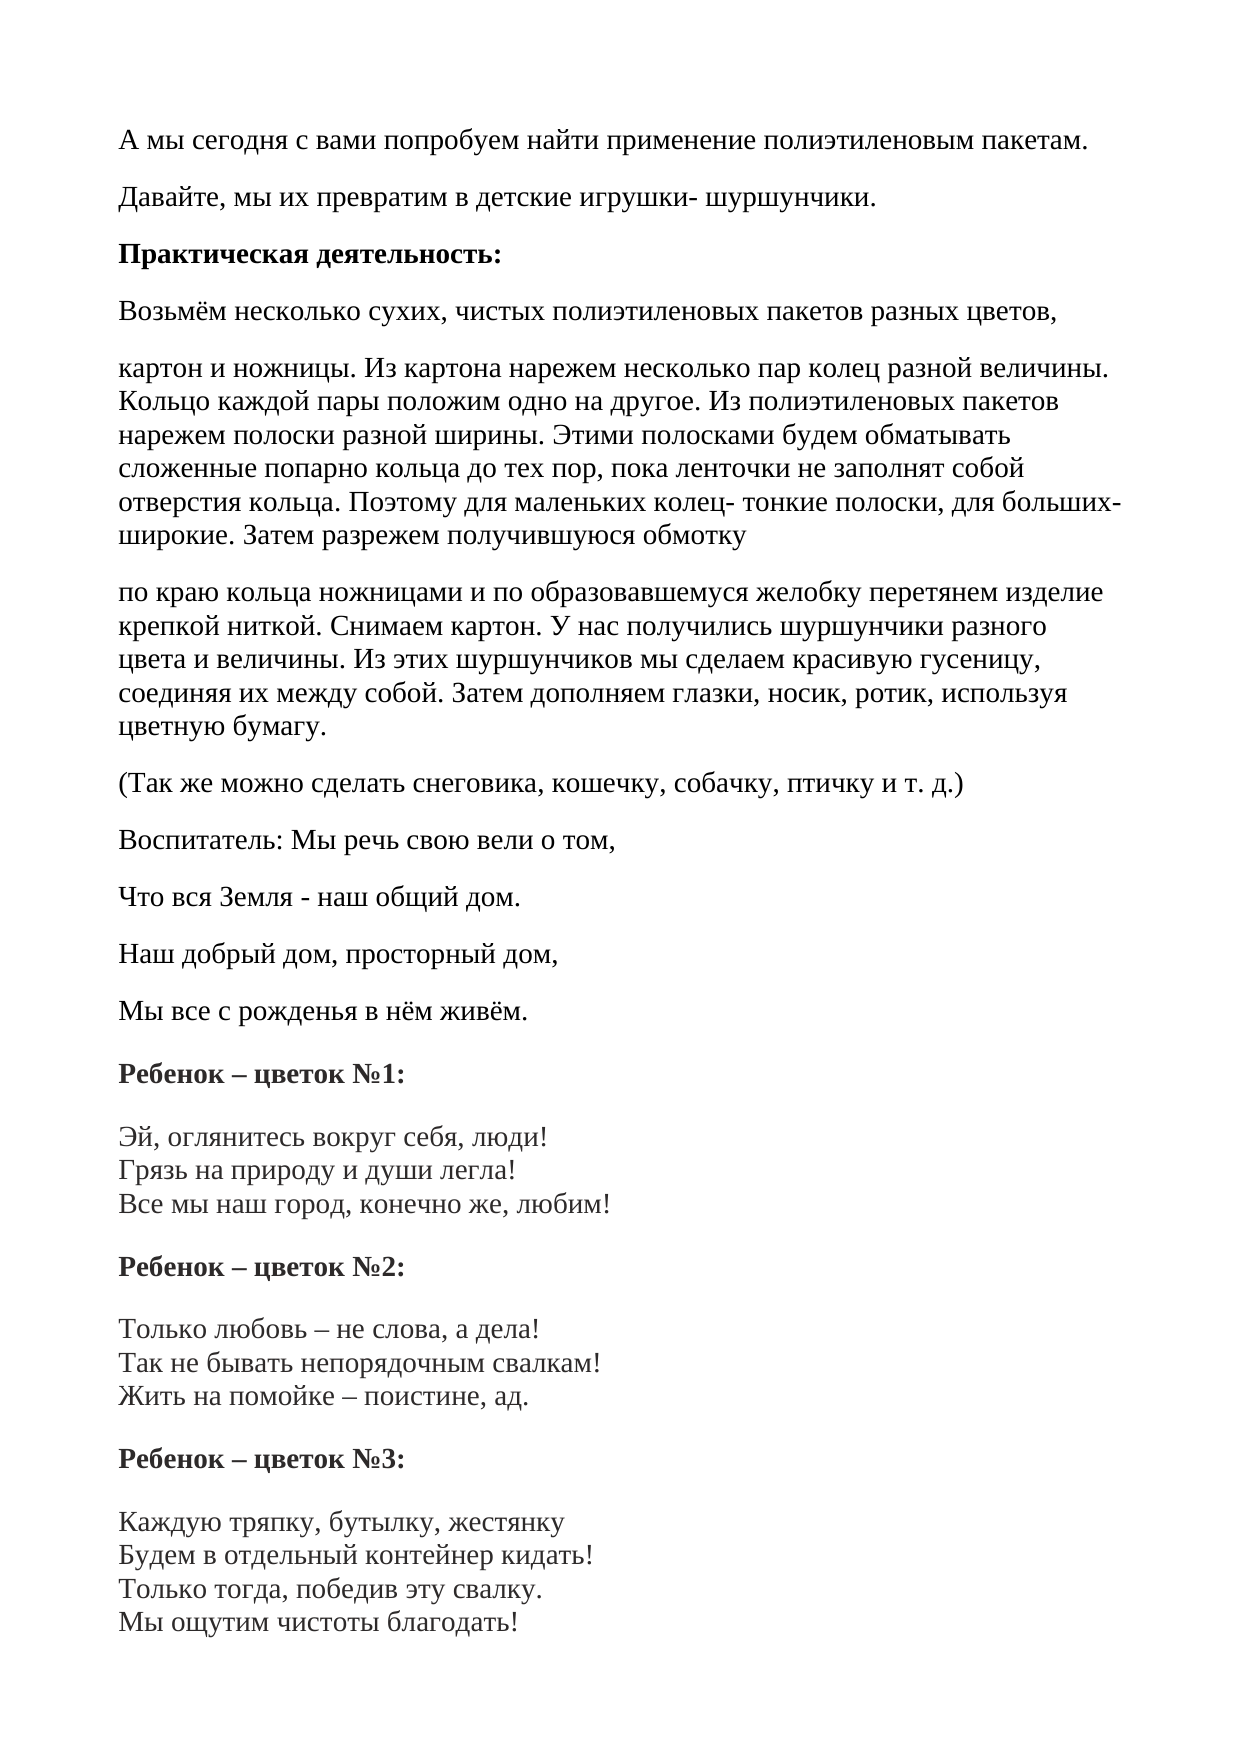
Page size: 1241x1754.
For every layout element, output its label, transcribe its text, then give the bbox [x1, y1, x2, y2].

text Каждую тряпку, бутылку, жестянку Будем в отдельный контейнер кидать! Только тогда, победив эту свалку. Мы ощутим чистоты благодать! [118, 1504, 1122, 1638]
text по краю кольца ножницами и по образовавшемуся желобку перетянем изделие крепкой ниткой. Снимаем картон. У нас получились шуршунчики разного цвета и величины. Из этих шуршунчиков мы сделаем красивую гусеницу, соединяя их между собой. Затем дополняем глазки, носик, ротик, используя цветную бумагу. [118, 574, 1122, 742]
text Что вся Земля - наш общий дом. [118, 879, 1122, 913]
text Наш добрый дом, просторный дом, [118, 936, 1122, 970]
text картон и ножницы. Из картона нарежем несколько пар колец разной величины. Кольцо каждой пары положим одно на другое. Из полиэтиленовых пакетов нарежем полоски разной ширины. Этими полосками будем обматывать сложенные попарно кольца до тех пор, пока ленточки не заполнят собой отверстия кольца. Поэтому для маленьких колец- тонкие полоски, для больших- широкие. Затем разрежем получившуюся обмотку [118, 350, 1122, 551]
text Эй, оглянитесь вокруг себя, люди! Грязь на природу и души легла! Все мы наш город, конечно же, любим! [118, 1119, 1122, 1219]
text Ребенок – цветок №3: [118, 1441, 1122, 1475]
text Практическая деятельность: [118, 236, 1122, 269]
text Воспитатель: Мы речь свою вели о том, [118, 822, 1122, 856]
text Давайте, мы их превратим в детские игрушки- шуршунчики. [118, 179, 1122, 212]
text А мы сегодня с вами попробуем найти применение полиэтиленовым пакетам. [118, 122, 1122, 155]
text Мы все с рожденья в нём живём. [118, 993, 1122, 1027]
text Ребенок – цветок №2: [118, 1249, 1122, 1282]
text Возьмём несколько сухих, чистых полиэтиленовых пакетов разных цветов, [118, 293, 1122, 326]
text Ребенок – цветок №1: [118, 1056, 1122, 1090]
text Только любовь – не слова, а дела! Так не бывать непорядочным свалкам! Жить на помойке – поистине, ад. [118, 1311, 1122, 1412]
text (Так же можно сделать снеговика, кошечку, собачку, птичку и т. д.) [118, 766, 1122, 799]
